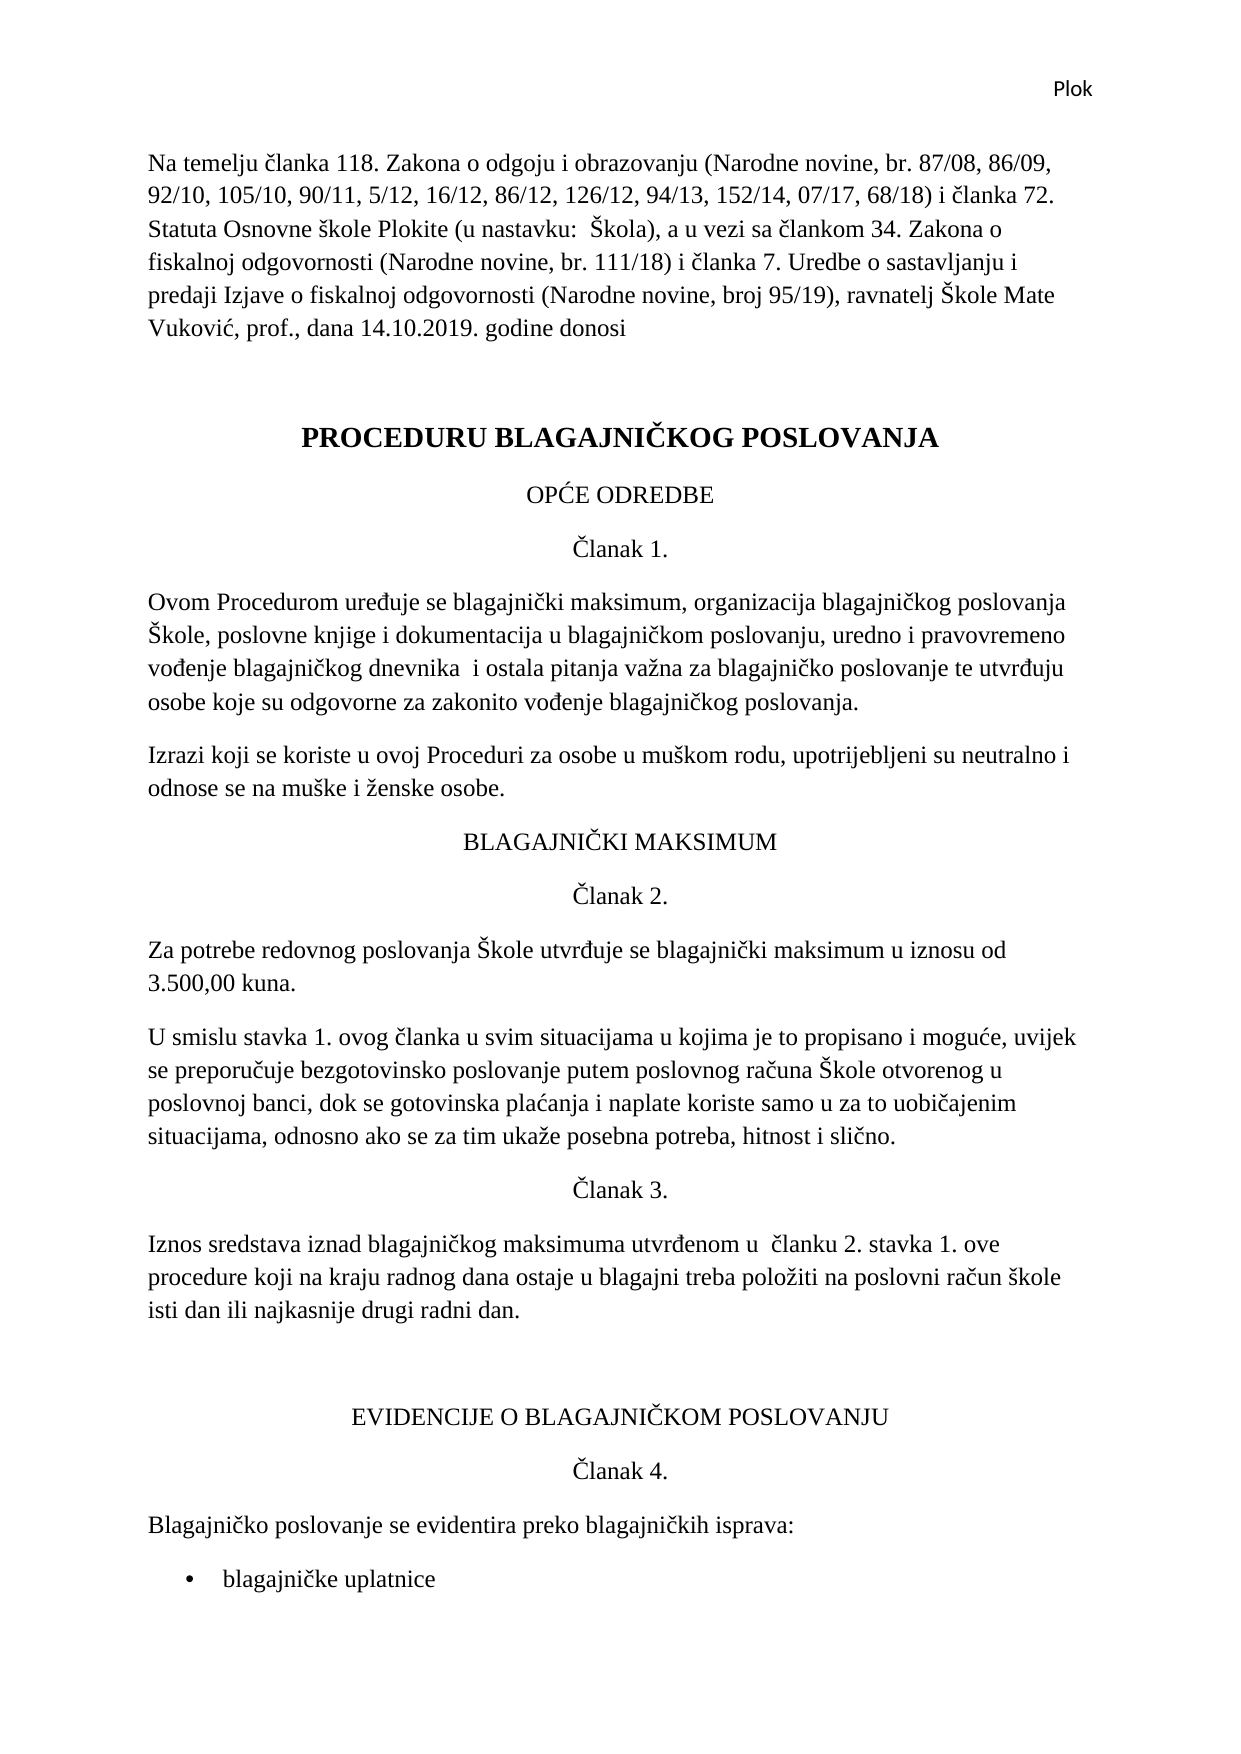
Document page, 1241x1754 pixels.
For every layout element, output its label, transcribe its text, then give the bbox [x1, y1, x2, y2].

text PROCEDURU BLAGAJNIČKOG POSLOVANJA [148, 420, 1093, 454]
text Na temelju članka 118. Zakona o odgoju i obrazovanju (Narodne novine, br. 87/08, 86/09, 92/10, 105/10, 90/11, 5/12, 16/12, 86/12, 126/12, 94/13, 152/14, 07/17, 68/18) i članka 72. Statuta Osnovne škole Plokite (u nastavku: Škola), a u vezi sa člankom 34. Zakona o fiskalnoj odgovornosti (Narodne novine, br. 111/18) i članka 7. Uredbe o sastavljanju i predaji Izjave o fiskalnoj odgovornosti (Narodne novine, broj 95/19), ravnatelj Škole Mate Vuković, prof., dana 14.10.2019. godine donosi [148, 148, 1093, 341]
text BLAGAJNIČKI MAKSIMUM [148, 827, 1093, 856]
text Za potrebe redovnog poslovanja Škole utvrđuje se blagajnički maksimum u iznosu od 3.500,00 kuna. [148, 935, 1093, 997]
text Članak 4. [148, 1456, 1093, 1485]
text EVIDENCIJE O BLAGAJNIČKOM POSLOVANJU [148, 1402, 1093, 1431]
text Članak 2. [148, 881, 1093, 910]
text Ovom Procedurom uređuje se blagajnički maksimum, organizacija blagajničkog poslovanja Škole, poslovne knjige i dokumentacija u blagajničkom poslovanju, uredno i pravovremeno vođenje blagajničkog dnevnika i ostala pitanja važna za blagajničko poslovanje te utvrđuju osobe koje su odgovorne za zakonito vođenje blagajničkog poslovanja. [148, 587, 1093, 715]
text Blagajničko poslovanje se evidentira preko blagajničkih isprava: [148, 1510, 1093, 1539]
text Iznos sredstava iznad blagajničkog maksimuma utvrđenom u članku 2. stavka 1. ove procedure koji na kraju radnog dana ostaje u blagajni treba položiti na poslovni račun škole isti dan ili najkasnije drugi radni dan. [148, 1229, 1093, 1323]
text Izrazi koji se koriste u ovoj Proceduri za osobe u muškom rodu, upotrijebljeni su neutralno i odnose se na muške i ženske osobe. [148, 740, 1093, 802]
text Članak 1. [148, 534, 1093, 562]
text U smislu stavka 1. ovog članka u svim situacijama u kojima je to propisano i moguće, uvijek se preporučuje bezgotovinsko poslovanje putem poslovnog računa Škole otvorenog u poslovnoj banci, dok se gotovinska plaćanja i naplate koriste samo u za to uobičajenim situacijama, odnosno ako se za tim ukaže posebna potreba, hitnost i slično. [148, 1022, 1093, 1150]
list blagajničke uplatnice [185, 1564, 1093, 1593]
text OPĆE ODREDBE [148, 480, 1093, 508]
text Članak 3. [148, 1175, 1093, 1203]
